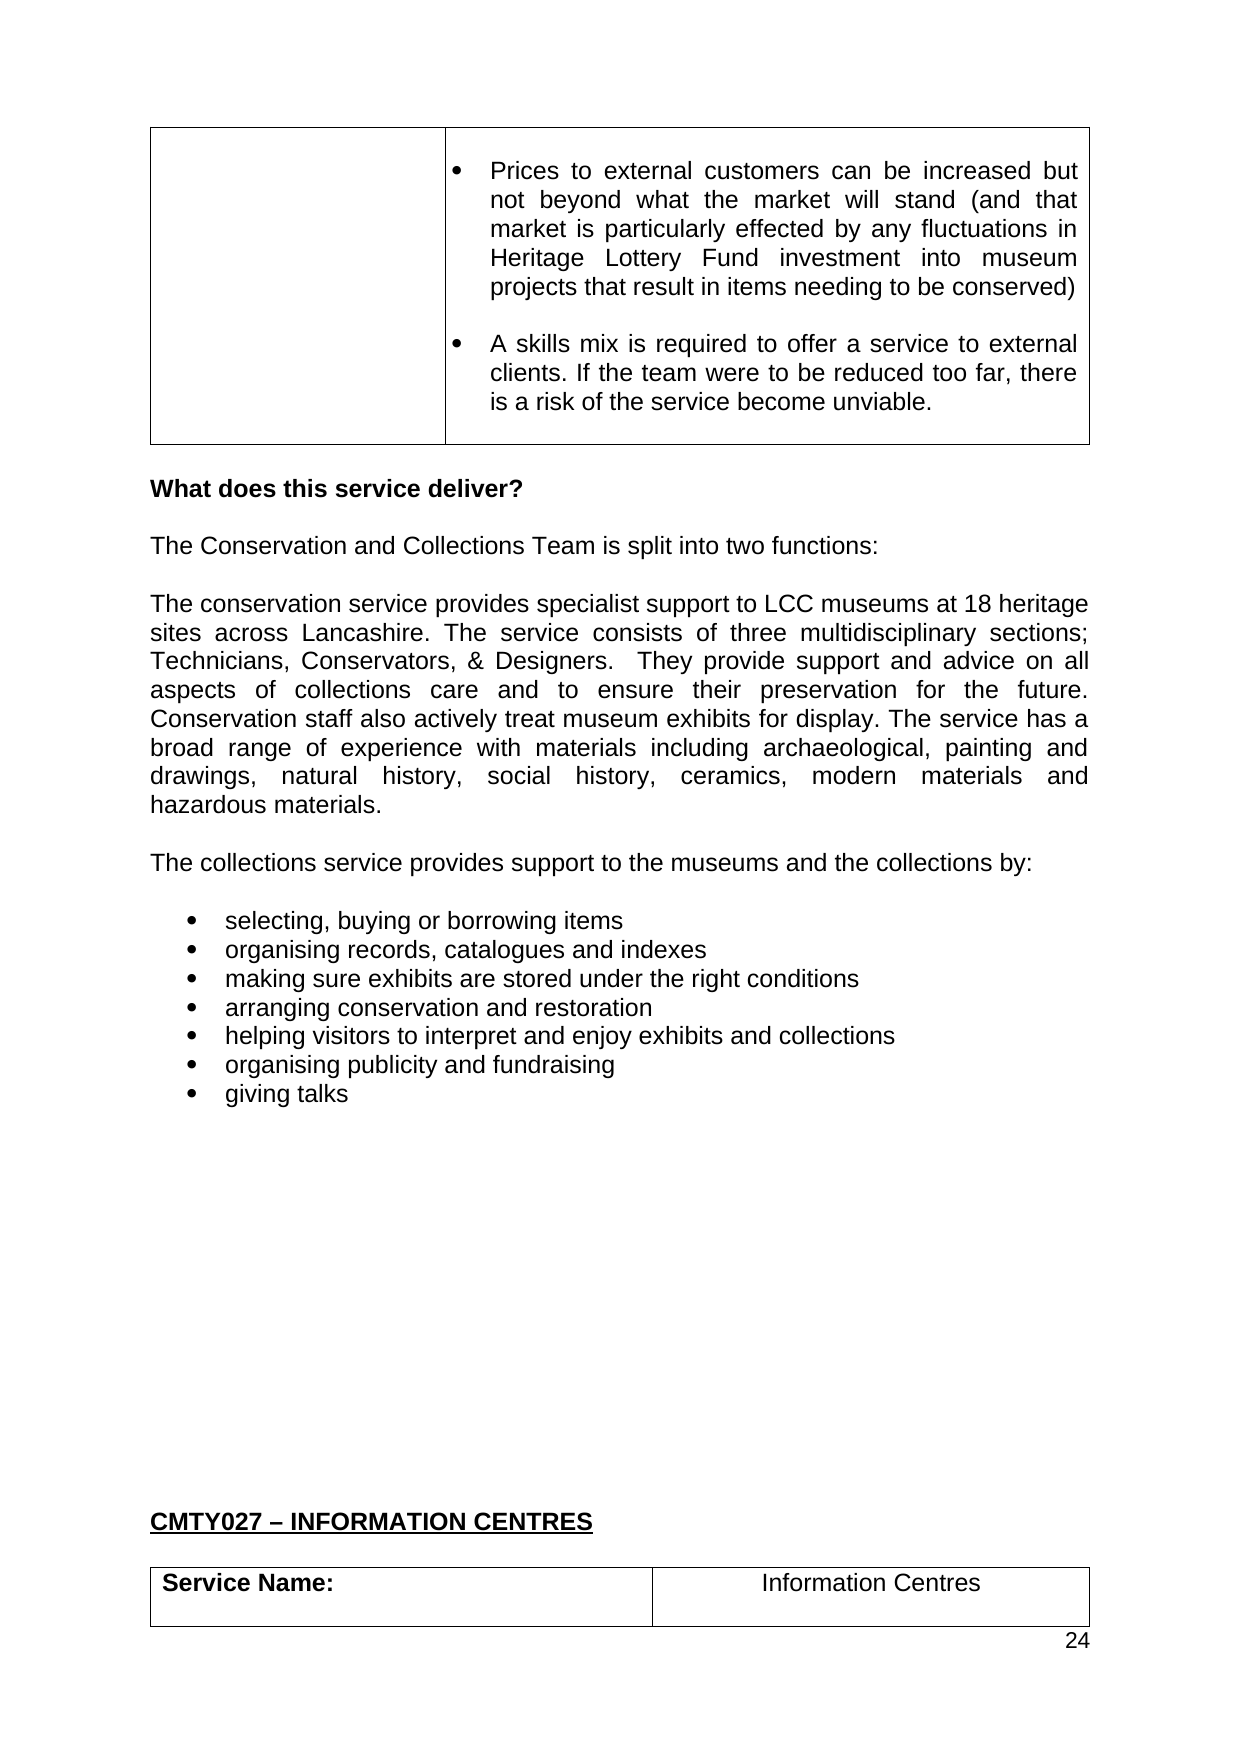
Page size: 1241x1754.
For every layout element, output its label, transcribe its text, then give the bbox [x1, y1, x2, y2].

text CMTY027 – INFORMATION CENTRES [150, 1507, 1090, 1536]
list arranging conservation and restoration [187, 992, 1090, 1021]
list organising publicity and fundraising [187, 1050, 1090, 1079]
list organising records, catalogues and indexes [187, 935, 1090, 964]
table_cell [446, 128, 1089, 444]
text The collections service provides support to the museums and the collections by: [150, 848, 1090, 877]
text What does this service deliver? [150, 474, 1090, 503]
list selecting, buying or borrowing items [187, 906, 1090, 935]
text The Conservation and Collections Team is split into two functions: [150, 531, 1090, 560]
text The conservation service provides specialist support to LCC museums at 18 heritage sites across Lancashire. The service consists of three multidisciplinary sections; Technicians, Conservators, & Designers. They provide support and advice on all aspects of collections care and to ensure their preservation for the future. Conservation staff also actively treat museum exhibits for display. The service has a broad range of experience with materials including archaeological, painting and drawings, natural history, social history, ceramics, modern materials and hazardous materials. [150, 589, 1090, 819]
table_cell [151, 128, 445, 444]
table_header Service Name: [151, 1568, 652, 1626]
table_header Information Centres [653, 1568, 1089, 1626]
list helping visitors to interpret and enjoy exhibits and collections [187, 1021, 1090, 1050]
list giving talks [187, 1079, 1090, 1108]
list making sure exhibits are stored under the right conditions [187, 964, 1090, 992]
